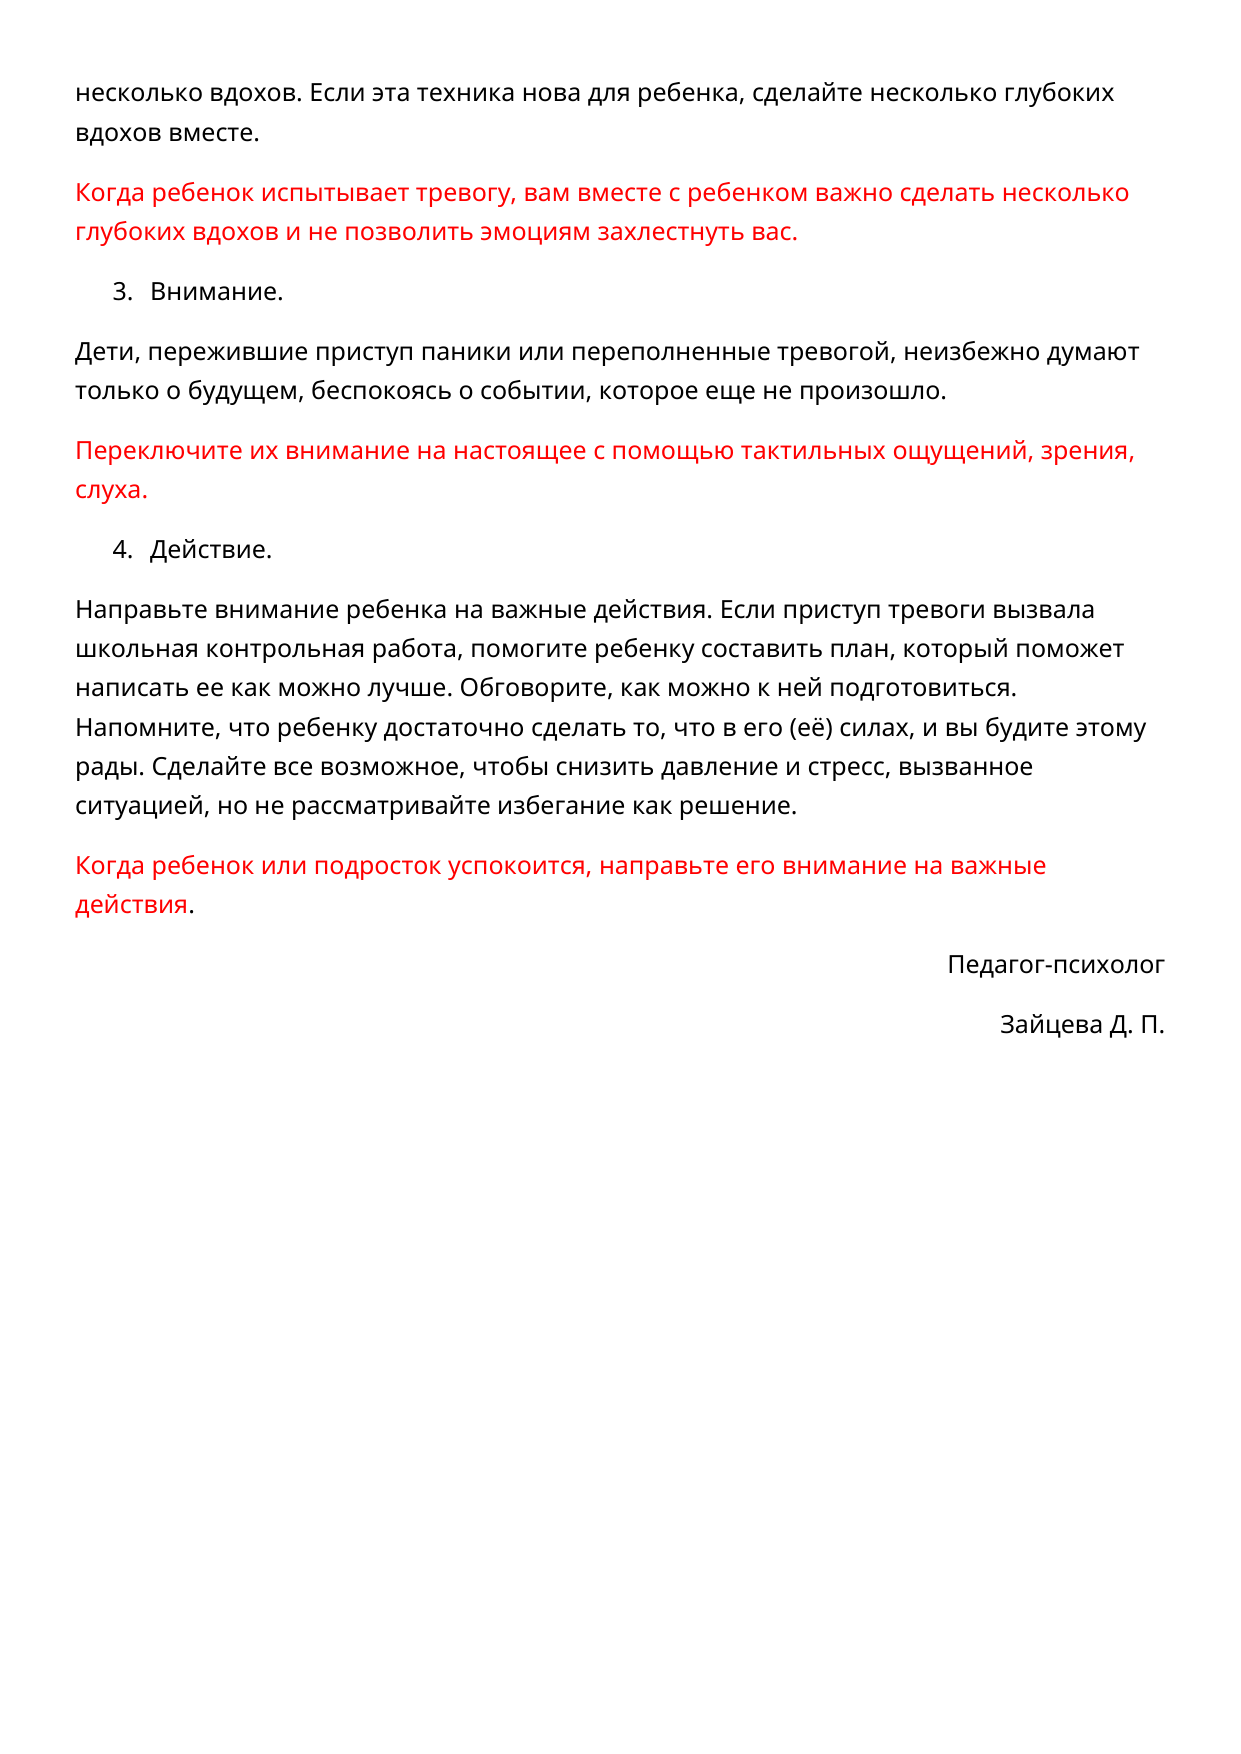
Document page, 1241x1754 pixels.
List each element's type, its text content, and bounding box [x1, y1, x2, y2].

text Направьте внимание ребенка на важные действия. Если приступ тревоги вызвала школьная контрольная работа, помогите ребенку составить план, который поможет написать ее как можно лучше. Обговорите, как можно к ней подготовиться. Напомните, что ребенку достаточно сделать то, что в его (её) силах, и вы будите этому рады. Сделайте все возможное, чтобы снизить давление и стресс, вызванное ситуацией, но не рассматривайте избегание как решение. [75, 592, 1165, 822]
text Когда ребенок или подросток успокоится, направьте его внимание на важные действия. [75, 847, 1165, 921]
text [75, 75, 1165, 148]
text Педагог-психолог [75, 947, 1165, 981]
text Зайцева Д. П. [75, 1007, 1165, 1041]
text Когда ребенок испытывает тревогу, вам вместе с ребенком важно сделать несколько глубоких вдохов и не позволить эмоциям захлестнуть вас. [75, 174, 1165, 247]
list Внимание. [112, 273, 1165, 307]
list Действие. [112, 532, 1165, 566]
text Переключите их внимание на настоящее с помощью тактильных ощущений, зрения, слуха. [75, 432, 1165, 506]
text Дети, пережившие приступ паники или переполненные тревогой, неизбежно думают только о будущем, беспокоясь о событии, которое еще не произошло. [75, 333, 1165, 407]
